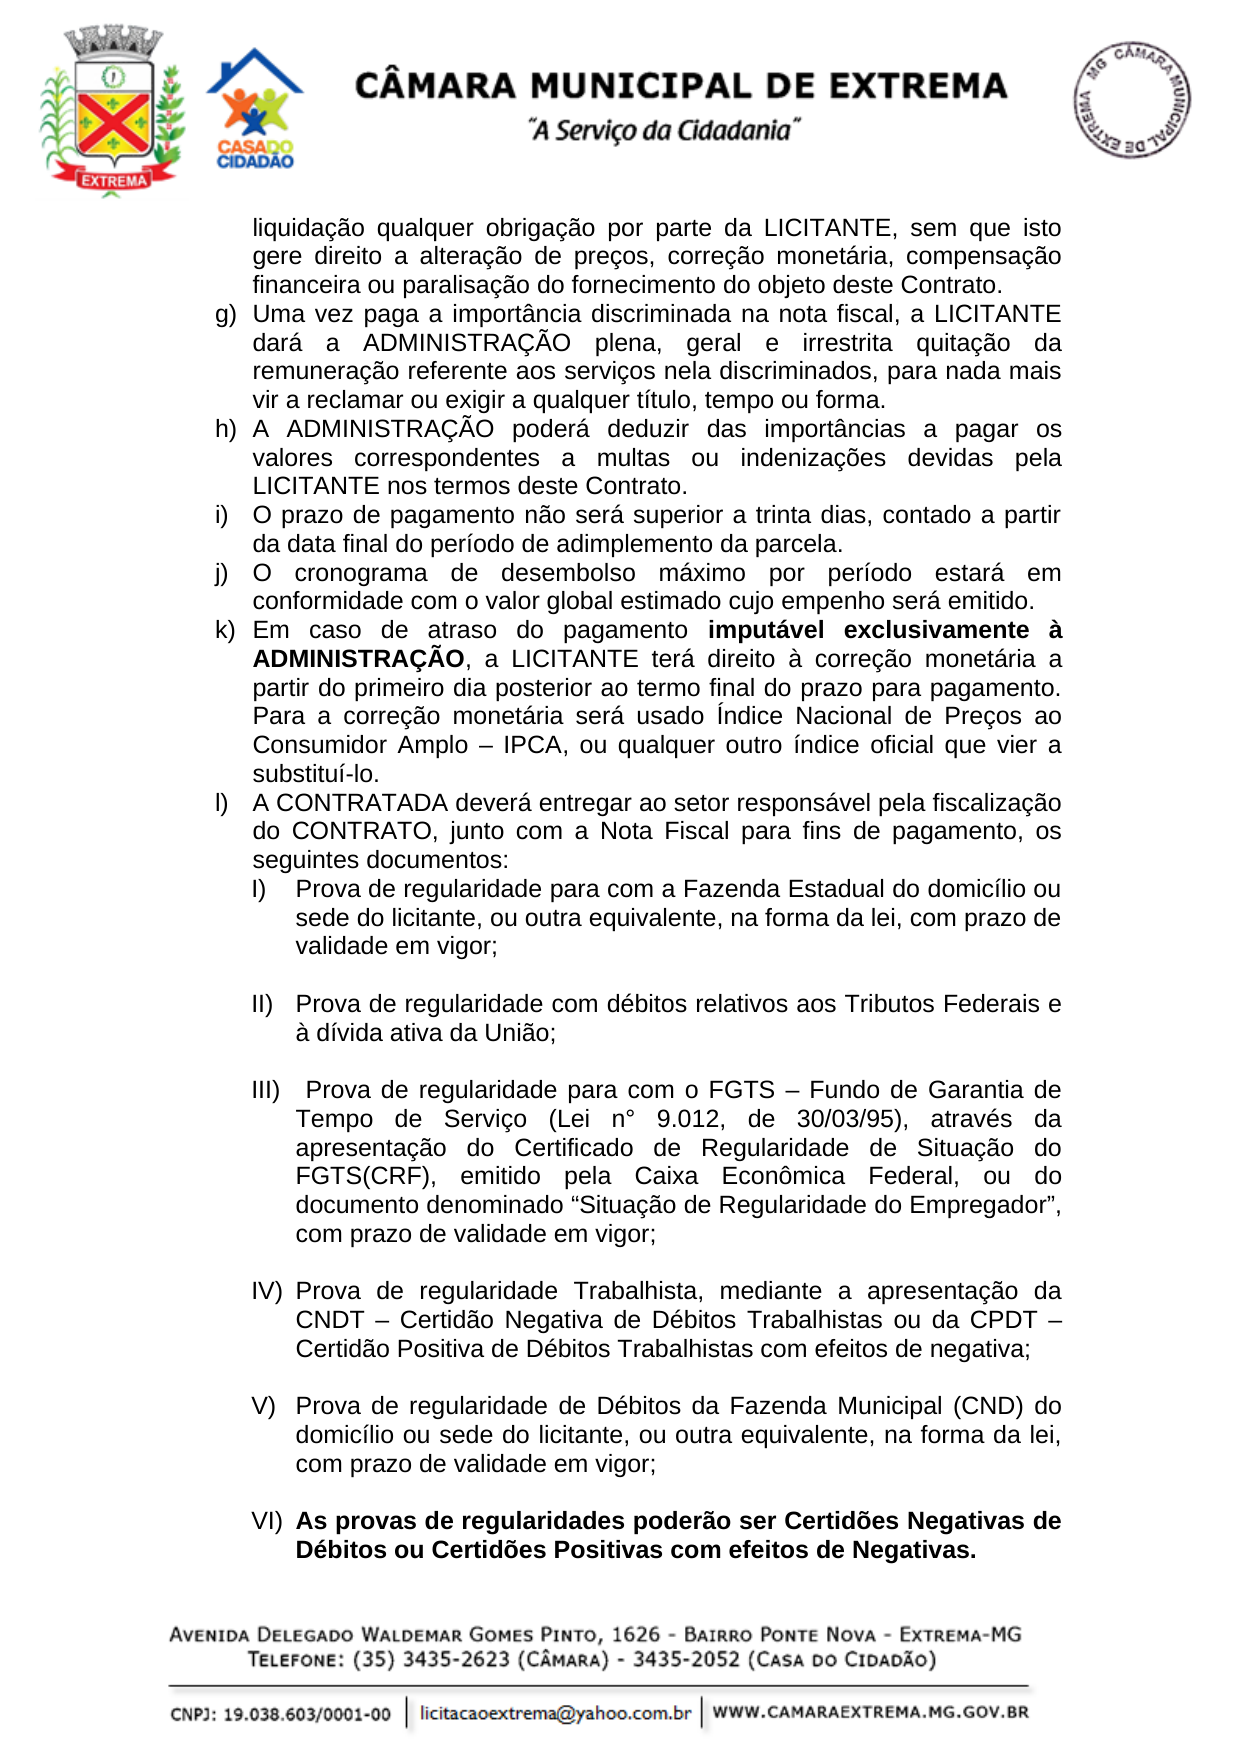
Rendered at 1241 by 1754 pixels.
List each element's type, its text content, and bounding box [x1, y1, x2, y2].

list O cronograma de desembolso máximo por período estará em conformidade com o valor global estimado cujo empenho será emitido. [215, 558, 1063, 615]
text IV) Prova de regularidade Trabalhista, mediante a apresentação da CNDT – Certidão Negativa de Débitos Trabalhistas ou da CPDT – Certidão Positiva de Débitos Trabalhistas com efeitos de negativa; [251, 1276, 1063, 1363]
list Em caso de atraso do pagamento imputável exclusivamente à ADMINISTRAÇÃO, a LICITANTE terá direito à correção monetária a partir do primeiro dia posterior ao termo final do prazo para pagamento. Para a correção monetária será usado Índice Nacional de Preços ao Consumidor Amplo – IPCA, ou qualquer outro índice oficial que vier a substituí-lo. [215, 615, 1063, 788]
text VI) As provas de regularidades poderão ser Certidões Negativas de Débitos ou Certidões Positivas com efeitos de Negativas. [251, 1506, 1063, 1564]
list A CONTRATADA deverá entregar ao setor responsável pela fiscalização do CONTRATO, junto com a Nota Fiscal para fins de pagamento, os seguintes documentos: [215, 788, 1063, 874]
list A ADMINISTRAÇÃO poderá deduzir das importâncias a pagar os valores correspondentes a multas ou indenizações devidas pela LICITANTE nos termos deste Contrato. [215, 414, 1063, 500]
text I) Prova de regularidade para com a Fazenda Estadual do domicílio ou sede do licitante, ou outra equivalente, na forma da lei, com prazo de validade em vigor; [251, 874, 1063, 960]
text V) Prova de regularidade de Débitos da Fazenda Municipal (CND) do domicílio ou sede do licitante, ou outra equivalente, na forma da lei, com prazo de validade em vigor; [251, 1391, 1063, 1478]
text III) Prova de regularidade para com o FGTS – Fundo de Garantia de Tempo de Serviço (Lei n° 9.012, de 30/03/95), através da apresentação do Certificado de Regularidade de Situação do FGTS(CRF), emitido pela Caixa Econômica Federal, ou do documento denominado “Situação de Regularidade do Empregador”, com prazo de validade em vigor; [251, 1075, 1063, 1248]
picture [0, 0, 1240, 213]
text II) Prova de regularidade com débitos relativos aos Tributos Federais e à dívida ativa da União; [251, 989, 1063, 1046]
picture [0, 1598, 1240, 1754]
list Uma vez paga a importância discriminada na nota fiscal, a LICITANTE dará a ADMINISTRAÇÃO plena, geral e irrestrita quitação da remuneração referente aos serviços nela discriminados, para nada mais vir a reclamar ou exigir a qualquer título, tempo ou forma. [215, 299, 1063, 414]
list O prazo de pagamento não será superior a trinta dias, contado a partir da data final do período de adimplemento da parcela. [215, 500, 1063, 558]
